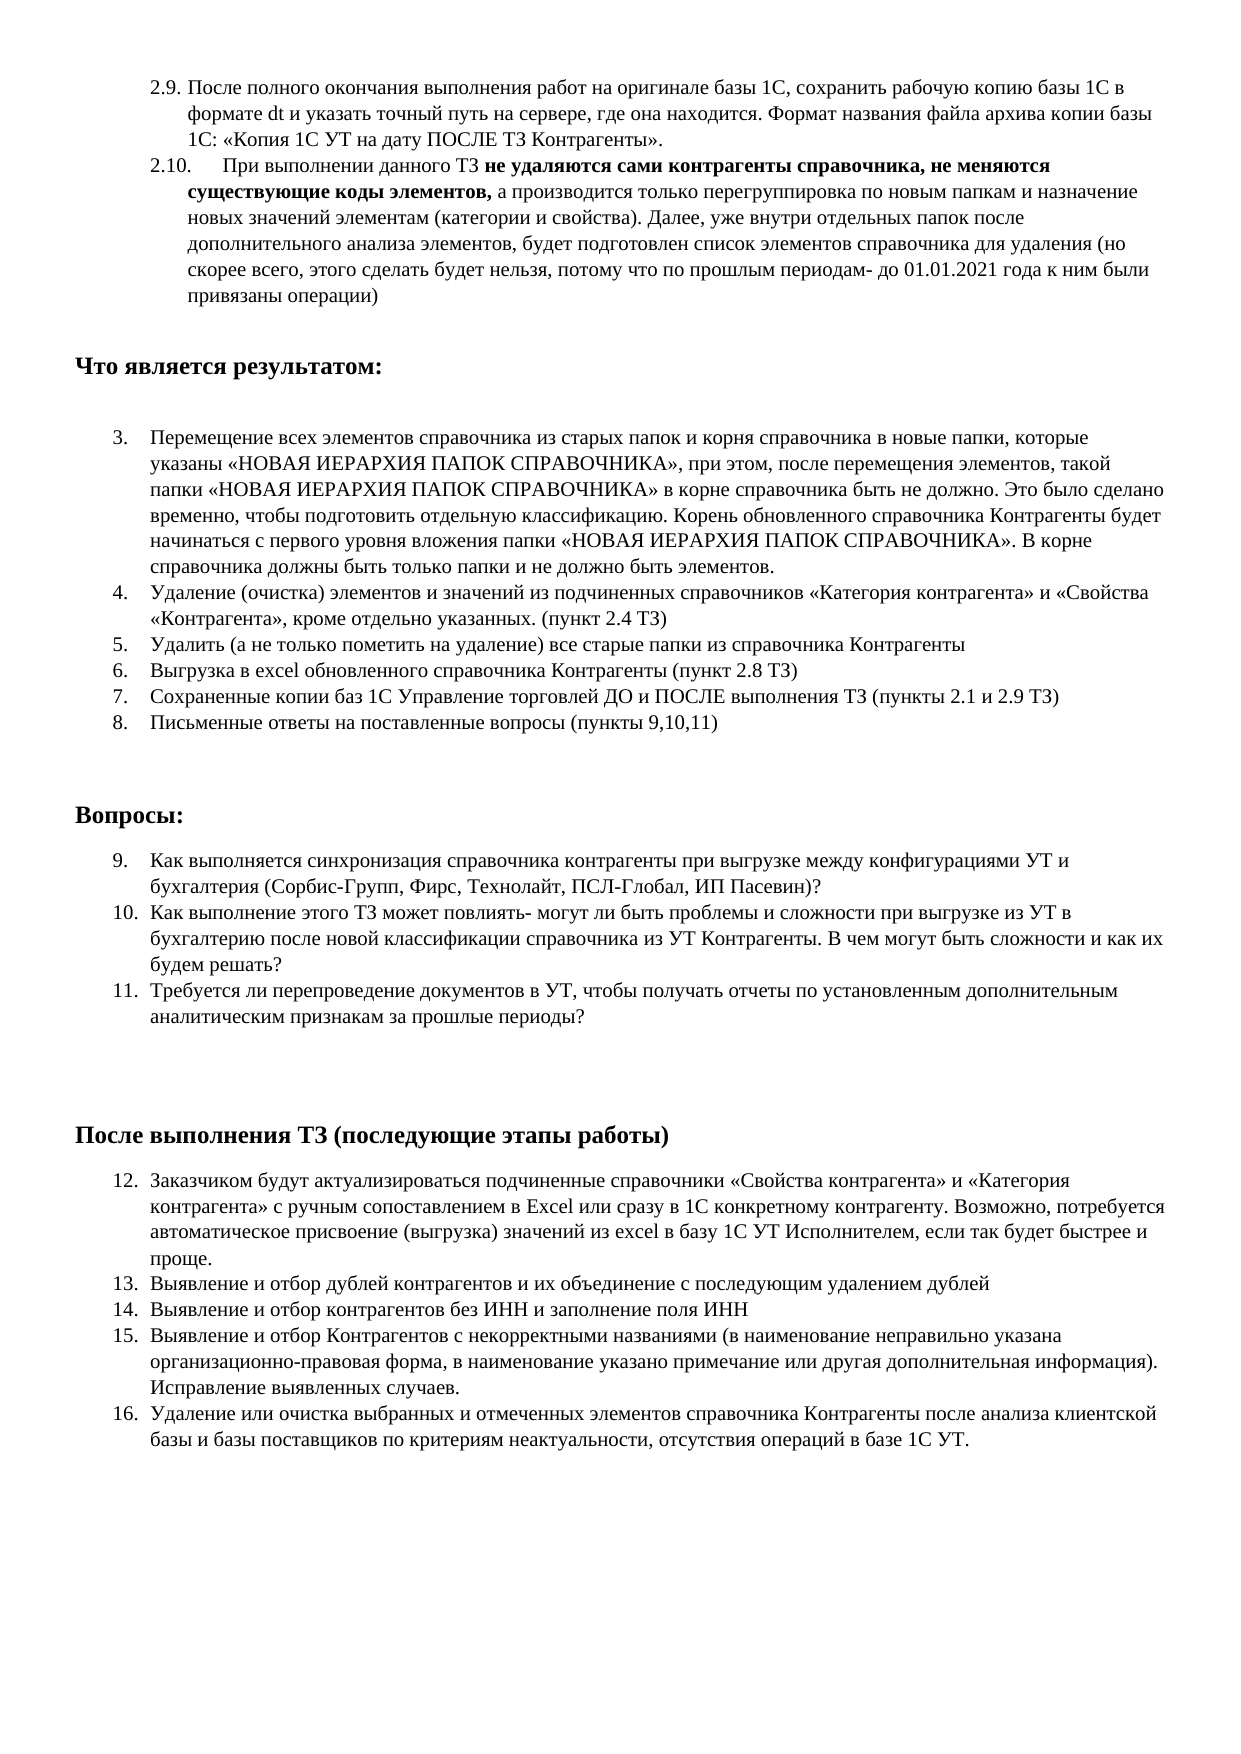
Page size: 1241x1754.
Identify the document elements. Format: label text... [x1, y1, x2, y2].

list После полного окончания выполнения работ на оригинале базы 1С, сохранить рабочую копию базы 1С в формате dt и указать точный путь на сервере, где она находится. Формат названия файла архива копии базы 1С: «Копия 1С УТ на дату ПОСЛЕ ТЗ Контрагенты». [150, 75, 1165, 151]
list Выявление и отбор дублей контрагентов и их объединение с последующим удалением дублей [112, 1271, 1165, 1295]
list Как выполняется синхронизация справочника контрагенты при выгрузке между конфигурациями УТ и бухгалтерия (Сорбис-Групп, Фирс, Технолайт, ПСЛ-Глобал, ИП Пасевин)? [112, 848, 1165, 898]
list Сохраненные копии баз 1С Управление торговлей ДО и ПОСЛЕ выполнения ТЗ (пункты 2.1 и 2.9 ТЗ) [112, 684, 1165, 708]
list Выявление и отбор контрагентов без ИНН и заполнение поля ИНН [112, 1297, 1165, 1321]
list При выполнении данного ТЗ не удаляются сами контрагенты справочника, не меняются существующие коды элементов, а производится только перегруппировка по новым папкам и назначение новых значений элементам (категории и свойства). Далее, уже внутри отдельных папок после дополнительного анализа элементов, будет подготовлен список элементов справочника для удаления (но скорее всего, этого сделать будет нельзя, потому что по прошлым периодам- до 01.01.2021 года к ним были привязаны операции) [150, 153, 1165, 307]
list Удаление (очистка) элементов и значений из подчиненных справочников «Категория контрагента» и «Свойства «Контрагента», кроме отдельно указанных. (пункт 2.4 ТЗ) [112, 580, 1165, 630]
list Выгрузка в excel обновленного справочника Контрагенты (пункт 2.8 ТЗ) [112, 658, 1165, 682]
list Перемещение всех элементов справочника из старых папок и корня справочника в новые папки, которые указаны «НОВАЯ ИЕРАРХИЯ ПАПОК СПРАВОЧНИКА», при этом, после перемещения элементов, такой папки «НОВАЯ ИЕРАРХИЯ ПАПОК СПРАВОЧНИКА» в корне справочника быть не должно. Это было сделано временно, чтобы подготовить отдельную классификацию. Корень обновленного справочника Контрагенты будет начинаться с первого уровня вложения папки «НОВАЯ ИЕРАРХИЯ ПАПОК СПРАВОЧНИКА». В корне справочника должны быть только папки и не должно быть элементов. [112, 425, 1165, 578]
list Как выполнение этого ТЗ может повлиять- могут ли быть проблемы и сложности при выгрузке из УТ в бухгалтерию после новой классификации справочника из УТ Контрагенты. В чем могут быть сложности и как их будем решать? [112, 900, 1165, 976]
list Удаление или очистка выбранных и отмеченных элементов справочника Контрагенты после анализа клиентской базы и базы поставщиков по критериям неактуальности, отсутствия операций в базе 1С УТ. [112, 1401, 1165, 1451]
text После выполнения ТЗ (последующие этапы работы) [75, 1120, 1165, 1149]
list Выявление и отбор Контрагентов с некорректными названиями (в наименование неправильно указана организационно-правовая форма, в наименование указано примечание или другая дополнительная информация). Исправление выявленных случаев. [112, 1323, 1165, 1399]
text Вопросы: [75, 800, 1165, 829]
text Что является результатом: [75, 351, 1165, 380]
list Письменные ответы на поставленные вопросы (пункты 9,10,11) [112, 710, 1165, 734]
list Требуется ли перепроведение документов в УТ, чтобы получать отчеты по установленным дополнительным аналитическим признакам за прошлые периоды? [112, 978, 1165, 1028]
list Удалить (а не только пометить на удаление) все старые папки из справочника Контрагенты [112, 632, 1165, 656]
list Заказчиком будут актуализироваться подчиненные справочники «Свойства контрагента» и «Категория контрагента» с ручным сопоставлением в Excel или сразу в 1С конкретному контрагенту. Возможно, потребуется автоматическое присвоение (выгрузка) значений из excel в базу 1С УТ Исполнителем, если так будет быстрее и проще. [112, 1168, 1165, 1269]
